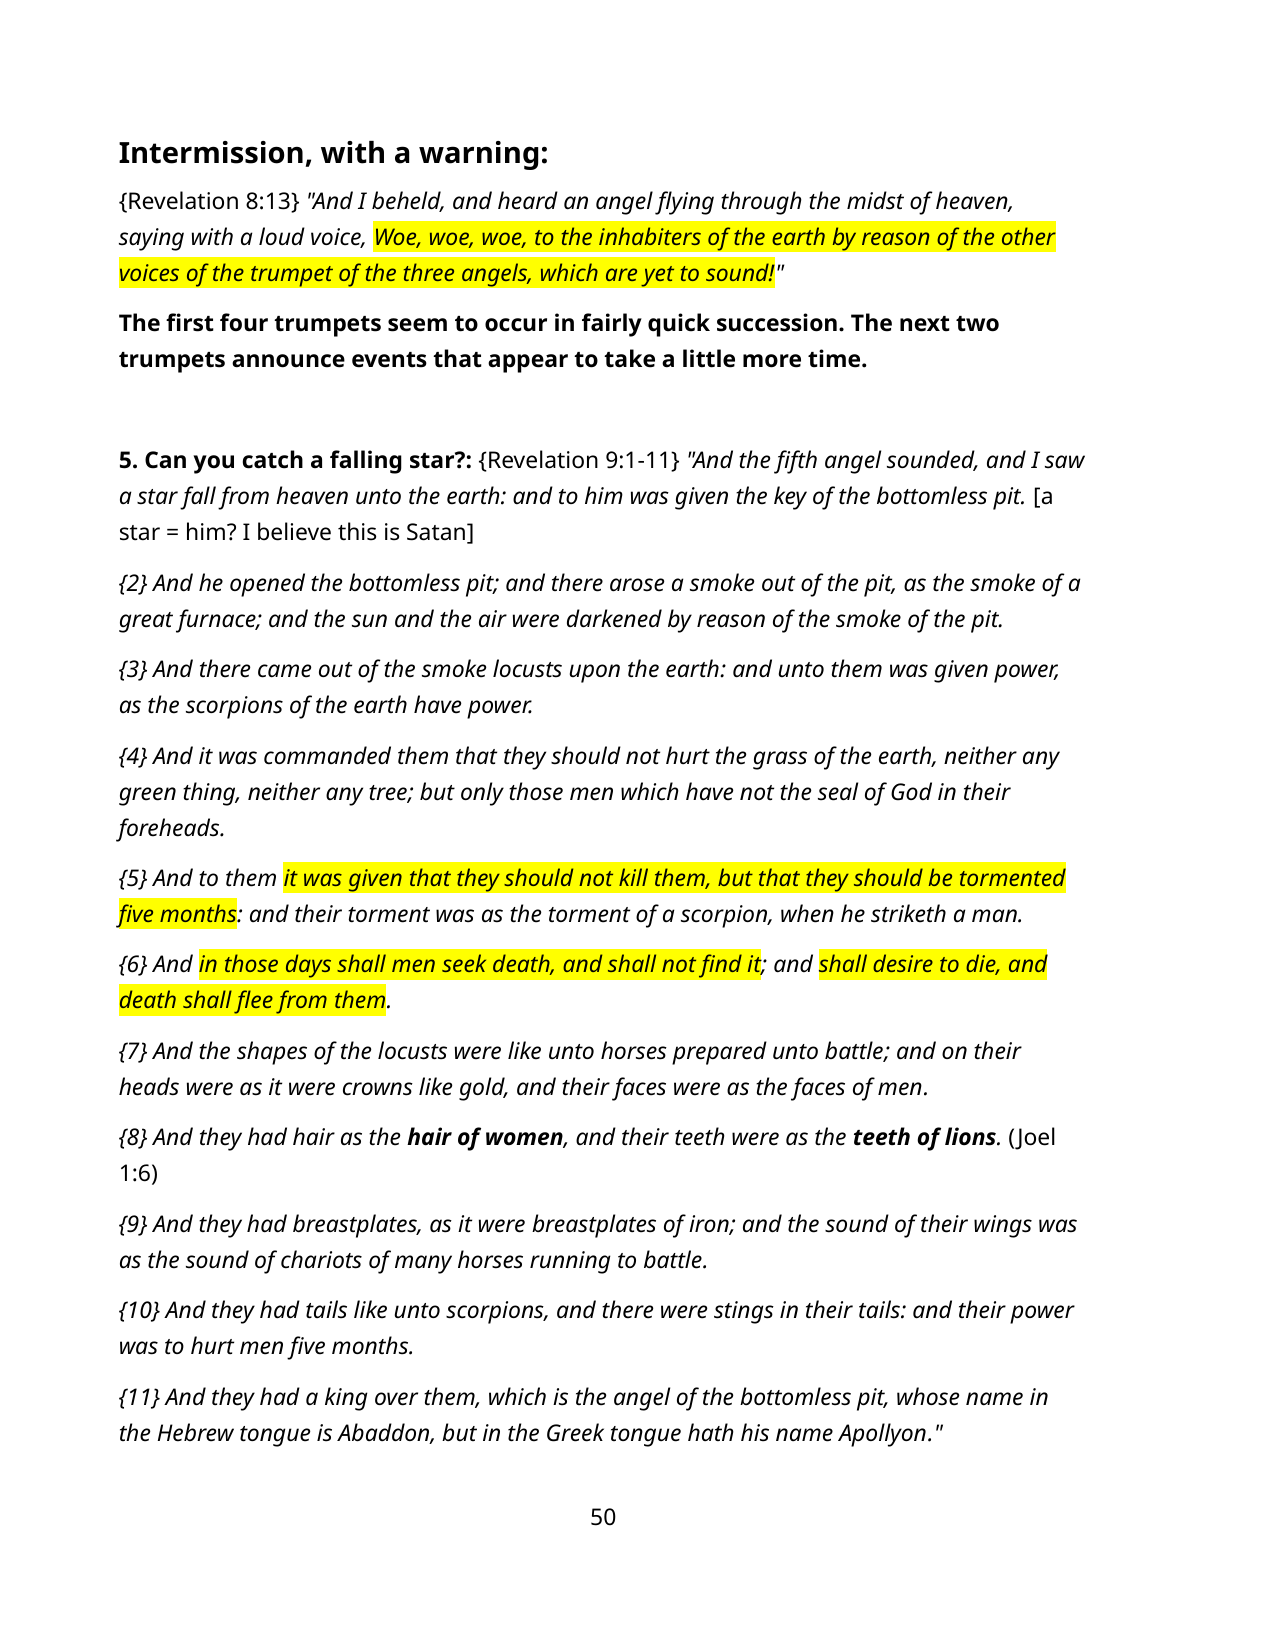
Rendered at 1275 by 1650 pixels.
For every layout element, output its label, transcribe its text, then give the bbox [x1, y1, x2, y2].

text {3} And there came out of the smoke locusts upon the earth: and unto them was given power, as the scorpions of the earth have power. [118, 653, 1087, 720]
text {4} And it was commanded them that they should not hurt the grass of the earth, neither any green thing, neither any tree; but only those men which have not the seal of God in their foreheads. [118, 739, 1087, 843]
text {9} And they had breastplates, as it were breastplates of iron; and the sound of their wings was as the sound of chariots of many horses running to battle. [118, 1208, 1087, 1275]
text {11} And they had a king over them, which is the angel of the bottomless pit, whose name in the Hebrew tongue is Abaddon, but in the Greek tongue hath his name Apollyon." [118, 1381, 1087, 1448]
text {6} And in those days shall men seek death, and shall not find it; and shall desire to die, and death shall flee from them. [118, 948, 1087, 1016]
text 5. Can you catch a falling star?: {Revelation 9:1-11} "And the fifth angel sounded, and I saw a star fall from heaven unto the earth: and to him was given the key of the bottomless pit. [a star = him? I believe this is Satan] [118, 444, 1087, 547]
text {8} And they had hair as the hair of women, and their teeth were as the teeth of lions. (Joel 1:6) [118, 1121, 1087, 1188]
text {Revelation 8:13} "And I beheld, and heard an angel flying through the midst of heaven, saying with a loud voice, Woe, woe, woe, to the inhabiters of the earth by reason of the other voices of the trumpet of the three angels, which are yet to sound!" [118, 185, 1087, 288]
text {10} And they had tails like unto scorpions, and there were stings in their tails: and their power was to hurt men five months. [118, 1294, 1087, 1361]
text {5} And to them it was given that they should not kill them, but that they should be tormented five months: and their torment was as the torment of a scorpion, when he striketh a man. [118, 862, 1087, 929]
subtitle Intermission, with a warning: [118, 133, 1087, 172]
text {7} And the shapes of the locusts were like unto horses prepared unto battle; and on their heads were as it were crowns like gold, and their faces were as the faces of men. [118, 1035, 1087, 1102]
text {2} And he opened the bottomless pit; and there arose a smoke out of the pit, as the smoke of a great furnace; and the sun and the air were darkened by reason of the smoke of the pit. [118, 567, 1087, 634]
text The first four trumpets seem to occur in fairly quick succession. The next two trumpets announce events that appear to take a little more time. [118, 307, 1087, 374]
